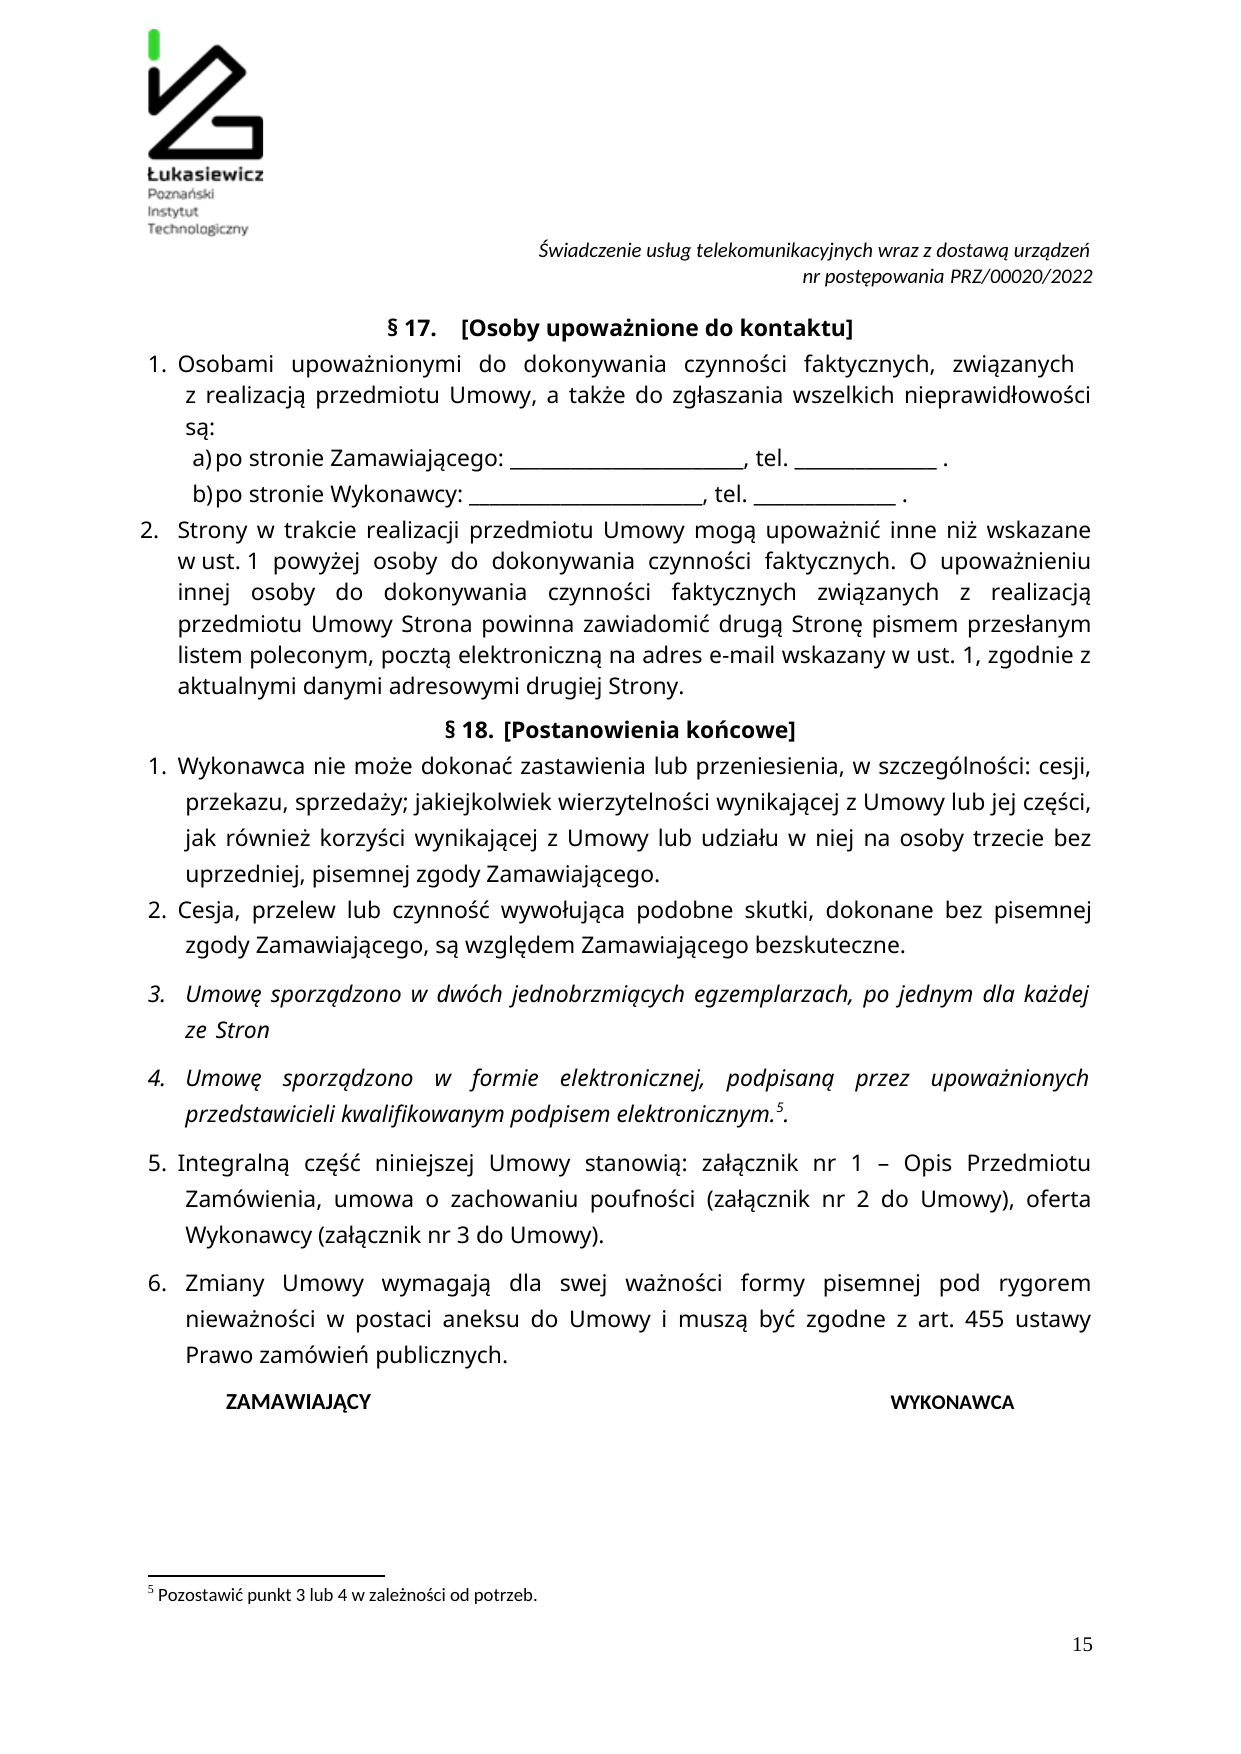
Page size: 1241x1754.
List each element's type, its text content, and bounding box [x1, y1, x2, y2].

list Wykonawca nie może dokonać zastawienia lub przeniesienia, w szczególności: cesji, przekazu, sprzedaży; jakiejkolwiek wierzytelności wynikającej z Umowy lub jej części, jak również korzyści wynikającej z Umowy lub udziału w niej na osoby trzecie bez uprzedniej, pisemnej zgody Zamawiającego. [148, 750, 1093, 889]
list Cesja, przelew lub czynność wywołująca podobne skutki, dokonane bez pisemnej zgody Zamawiającego, są względem Zamawiającego bezskuteczne. [148, 893, 1093, 961]
list Strony w trakcie realizacji przedmiotu Umowy mogą upoważnić inne niż wskazane w ust. 1 powyżej osoby do dokonywania czynności faktycznych. O upoważnieniu innej osoby do dokonywania czynności faktycznych związanych z realizacją przedmiotu Umowy Strona powinna zawiadomić drugą Stronę pismem przesłanym listem poleconym, pocztą elektroniczną na adres e-mail wskazany w ust. 1, zgodnie z aktualnymi danymi adresowymi drugiej Strony. [140, 514, 1093, 701]
picture [147, 29, 264, 238]
list Integralną część niniejszej Umowy stanowią: załącznik nr 1 – Opis Przedmiotu Zamówienia, umowa o zachowaniu poufności (załącznik nr 2 do Umowy), oferta Wykonawcy (załącznik nr 3 do Umowy). [148, 1147, 1093, 1250]
text § 18. [Postanowienia końcowe] [148, 714, 1093, 745]
list po stronie Zamawiającego: _______________________, tel. ______________ . [192, 442, 1093, 473]
list Umowę sporządzono w formie elektronicznej, podpisaną przez upoważnionych przedstawicieli kwalifikowanym podpisem elektronicznym.. [148, 1062, 1093, 1129]
subtitle § 17. [Osoby upoważnione do kontaktu] [148, 312, 1093, 343]
list Zmiany Umowy wymagają dla swej ważności formy pisemnej pod rygorem nieważności w postaci aneksu do Umowy i muszą być zgodne z art. 455 ustawy Prawo zamówień publicznych. [148, 1267, 1093, 1370]
list Osobami upoważnionymi do dokonywania czynności faktycznych, związanych z realizacją przedmiotu Umowy, a także do zgłaszania wszelkich nieprawidłowości są: [148, 348, 1093, 442]
list po stronie Wykonawcy: _______________________, tel. ______________ . [192, 478, 1093, 509]
list Umowę sporządzono w dwóch jednobrzmiących egzemplarzach, po jednym dla każdej ze Stron [148, 978, 1093, 1045]
text ZAMAWIAJĄCY WYKONAWCA [148, 1387, 1093, 1415]
